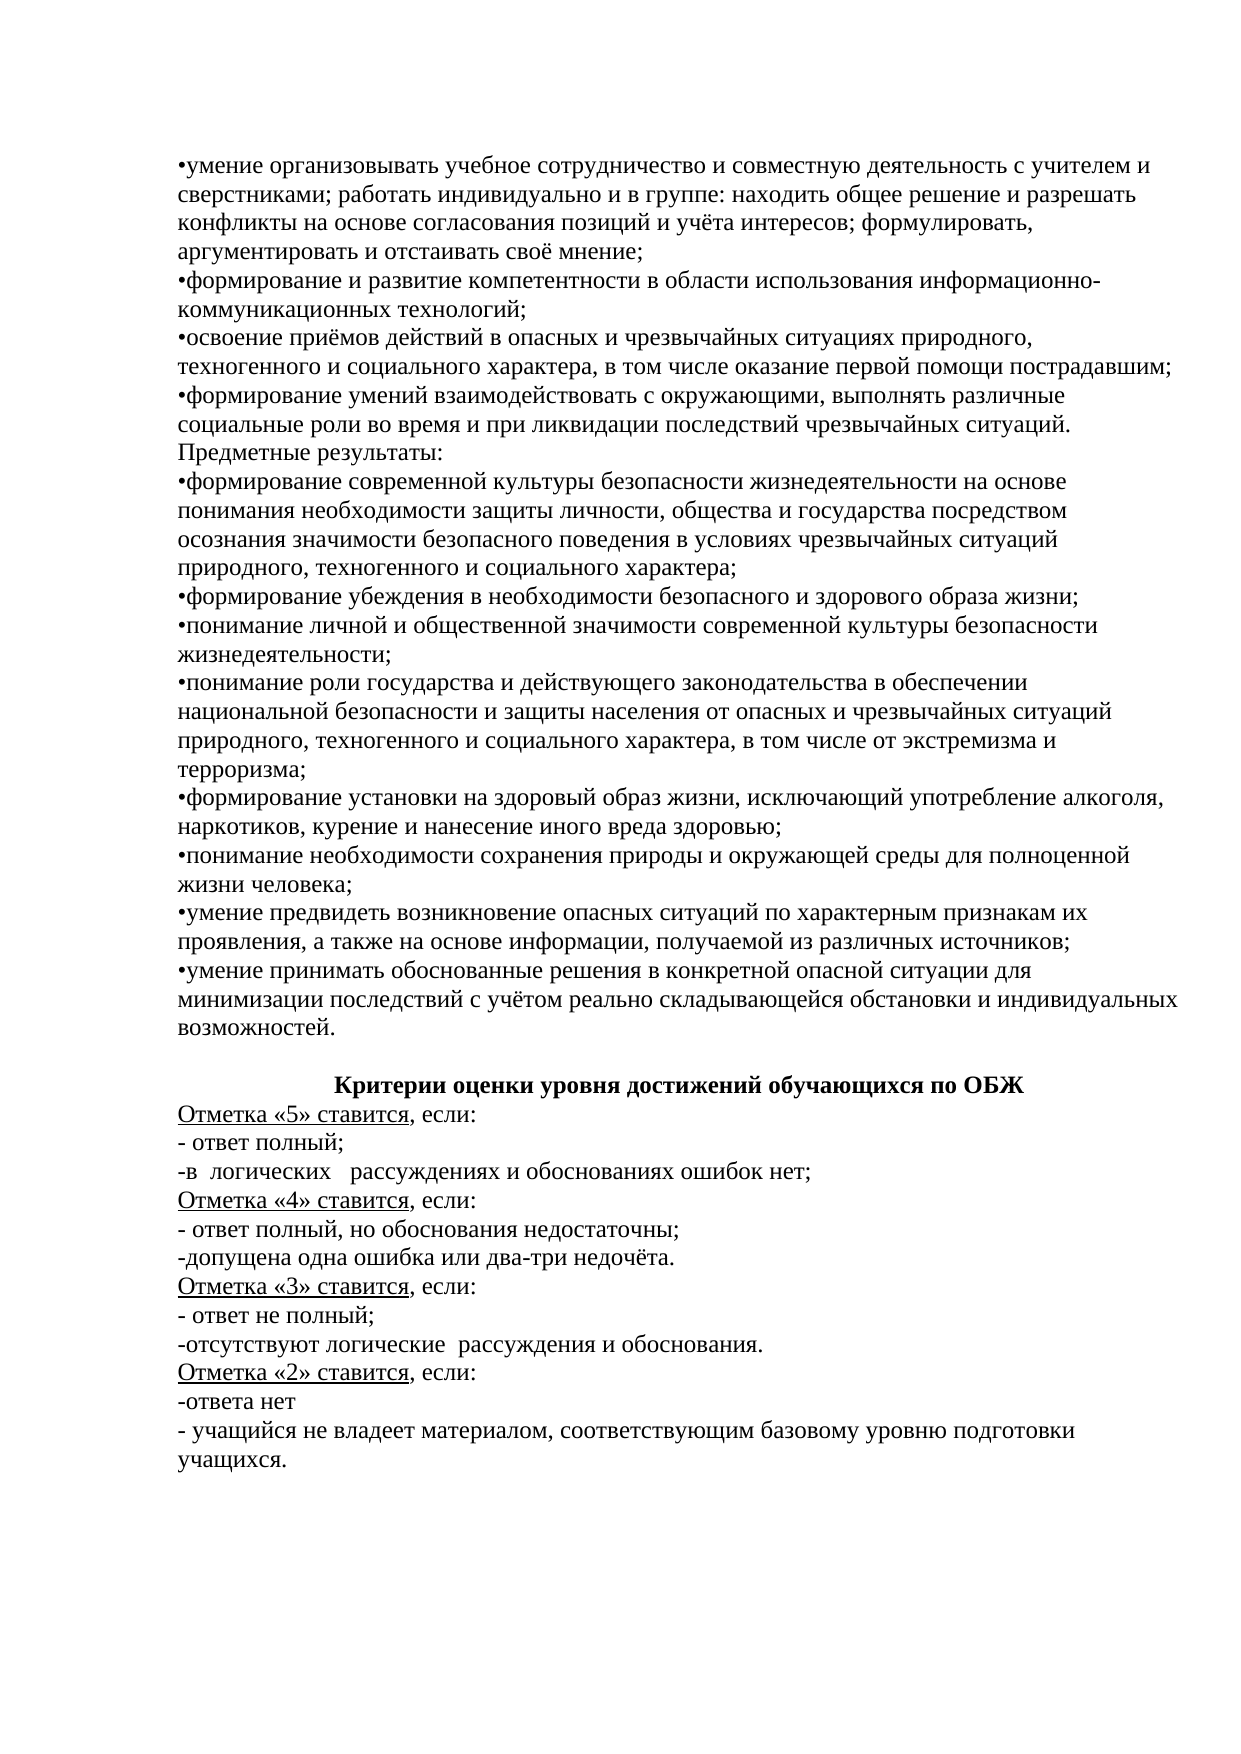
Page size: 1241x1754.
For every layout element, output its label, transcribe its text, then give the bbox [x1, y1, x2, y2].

text •формирование установки на здоровый образ жизни, исключающий употребление алкоголя, наркотиков, курение и нанесение иного вреда здоровью; [177, 782, 1181, 840]
text -отсутствуют логические рассуждения и обоснования. [177, 1329, 1181, 1357]
text •понимание необходимости сохранения природы и окружающей среды для полноценной жизни человека; [177, 840, 1181, 897]
text -допущена одна ошибка или два-три недочёта. [177, 1242, 1181, 1271]
text Отметка «2» ставится, если: [177, 1357, 1181, 1386]
text •формирование и развитие компетентности в области использования информационно-коммуникационных технологий; [177, 265, 1181, 322]
text •формирование современной культуры безопасности жизнедеятельности на основе понимания необходимости защиты личности, общества и государства посредством осознания значимости безопасного поведения в условиях чрезвычайных ситуаций природного, техногенного и социального характера; [177, 466, 1181, 581]
text Отметка «4» ставится, если: [177, 1185, 1181, 1214]
text Отметка «5» ставится, если: [177, 1099, 1181, 1127]
text •формирование убеждения в необходимости безопасного и здорового образа жизни; [177, 581, 1181, 610]
text - ответ полный, но обоснования недостаточны; [177, 1214, 1181, 1242]
text -ответа нет [177, 1386, 1181, 1415]
text •формирование умений взаимодействовать с окружающими, выполнять различные социальные роли во время и при ликвидации последствий чрезвычайных ситуаций. [177, 380, 1181, 437]
text •понимание роли государства и действующего законодательства в обеспечении национальной безопасности и защиты населения от опасных и чрезвычайных ситуаций природного, техногенного и социального характера, в том числе от экстремизма и терроризма; [177, 667, 1181, 782]
text •понимание личной и общественной значимости современной культуры безопасности жизнедеятельности; [177, 610, 1181, 667]
text - ответ полный; [177, 1127, 1181, 1156]
text -в логических рассуждениях и обоснованиях ошибок нет; [177, 1156, 1181, 1185]
text - учащийся не владеет материалом, соответствующим базовому уровню подготовки учащихся. [177, 1415, 1181, 1472]
text •умение принимать обоснованные решения в конкретной опасной ситуации для минимизации последствий с учётом реально складывающейся обстановки и индивидуальных возможностей. [177, 955, 1181, 1041]
text Отметка «3» ставится, если: [177, 1271, 1181, 1300]
text Критерии оценки уровня достижений обучающихся по ОБЖ [177, 1070, 1181, 1099]
text •умение предвидеть возникновение опасных ситуаций по характерным признакам их проявления, а также на основе информации, получаемой из различных источников; [177, 897, 1181, 955]
text Предметные результаты: [177, 437, 1181, 466]
text •освоение приёмов действий в опасных и чрезвычайных ситуациях природного, техногенного и социального характера, в том числе оказание первой помощи пострадавшим; [177, 322, 1181, 380]
text •умение организовывать учебное сотрудничество и совместную деятельность с учителем и сверстниками; работать индивидуально и в группе: находить общее решение и разрешать конфликты на основе согласования позиций и учёта интересов; формулировать, аргументировать и отстаивать своё мнение; [177, 150, 1181, 265]
text - ответ не полный; [177, 1300, 1181, 1329]
